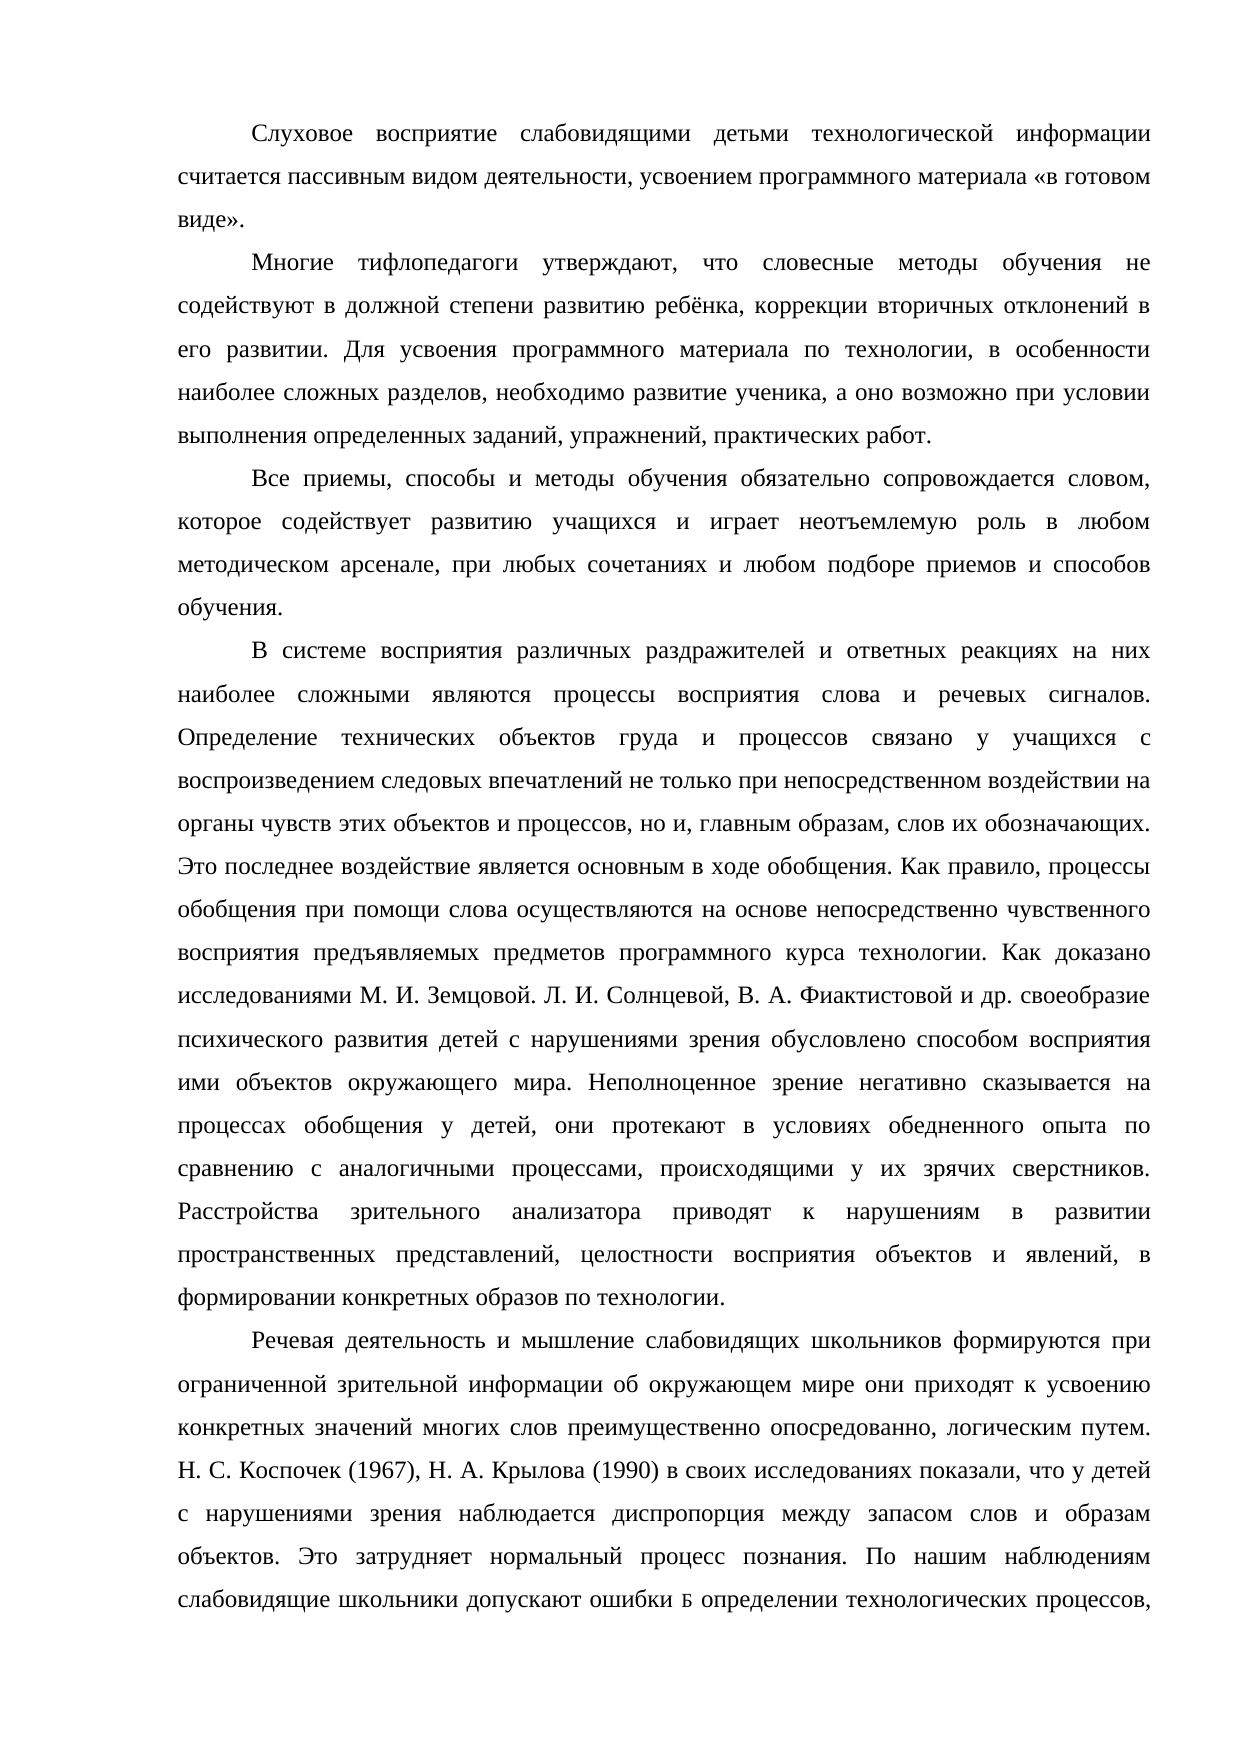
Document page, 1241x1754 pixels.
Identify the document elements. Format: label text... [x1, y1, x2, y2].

text В системе восприятия различных раздражителей и ответных реакциях на них наиболее сложными являются процессы восприятия слова и речевых сигналов. Определение технических объектов груда и процессов связано у учащихся с воспроизведением следовых впечатлений не только при непосредственном воздействии на органы чувств этих объектов и процессов, но и, главным образам, слов их обозначающих. Это последнее воздействие является основным в ходе обобщения. Как правило, процессы обобщения при помощи слова осуществляются на основе непосредственно чувственного восприятия предъявляемых предметов программного курса технологии. Как доказано исследованиями М. И. Земцовой. Л. И. Солнцевой, В. А. Фиактистовой и др. своеобразие психического развития детей с нарушениями зрения обусловлено способом восприятия ими объектов окружающего мира. Неполноценное зрение негативно сказывается на процессах обобщения у детей, они протекают в условиях обедненного опыта по сравнению с аналогичными процессами, происходящими у их зрячих сверстников. Расстройства зрительного анализатора приводят к нарушениям в развитии пространственных представлений, целостности восприятия объектов и явлений, в формировании конкретных образов по технологии. [177, 636, 1152, 1311]
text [177, 1326, 1152, 1613]
text Многие тифлопедагоги утверждают, что словесные методы обучения не содействуют в должной степени развитию ребёнка, коррекции вторичных отклонений в его развитии. Для усвоения программного материала по технологии, в особенности наиболее сложных разделов, необходимо развитие ученика, а оно возможно при условии выполнения определенных заданий, упражнений, практических работ. [177, 247, 1152, 449]
text Все приемы, способы и методы обучения обязательно сопровождается словом, которое содействует развитию учащихся и играет неотъемлемую роль в любом методическом арсенале, при любых сочетаниях и любом подборе приемов и способов обучения. [177, 463, 1152, 621]
text Слуховое восприятие слабовидящими детьми технологической информации считается пассивным видом деятельности, усвоением программного материала «в готовом виде». [177, 118, 1152, 233]
